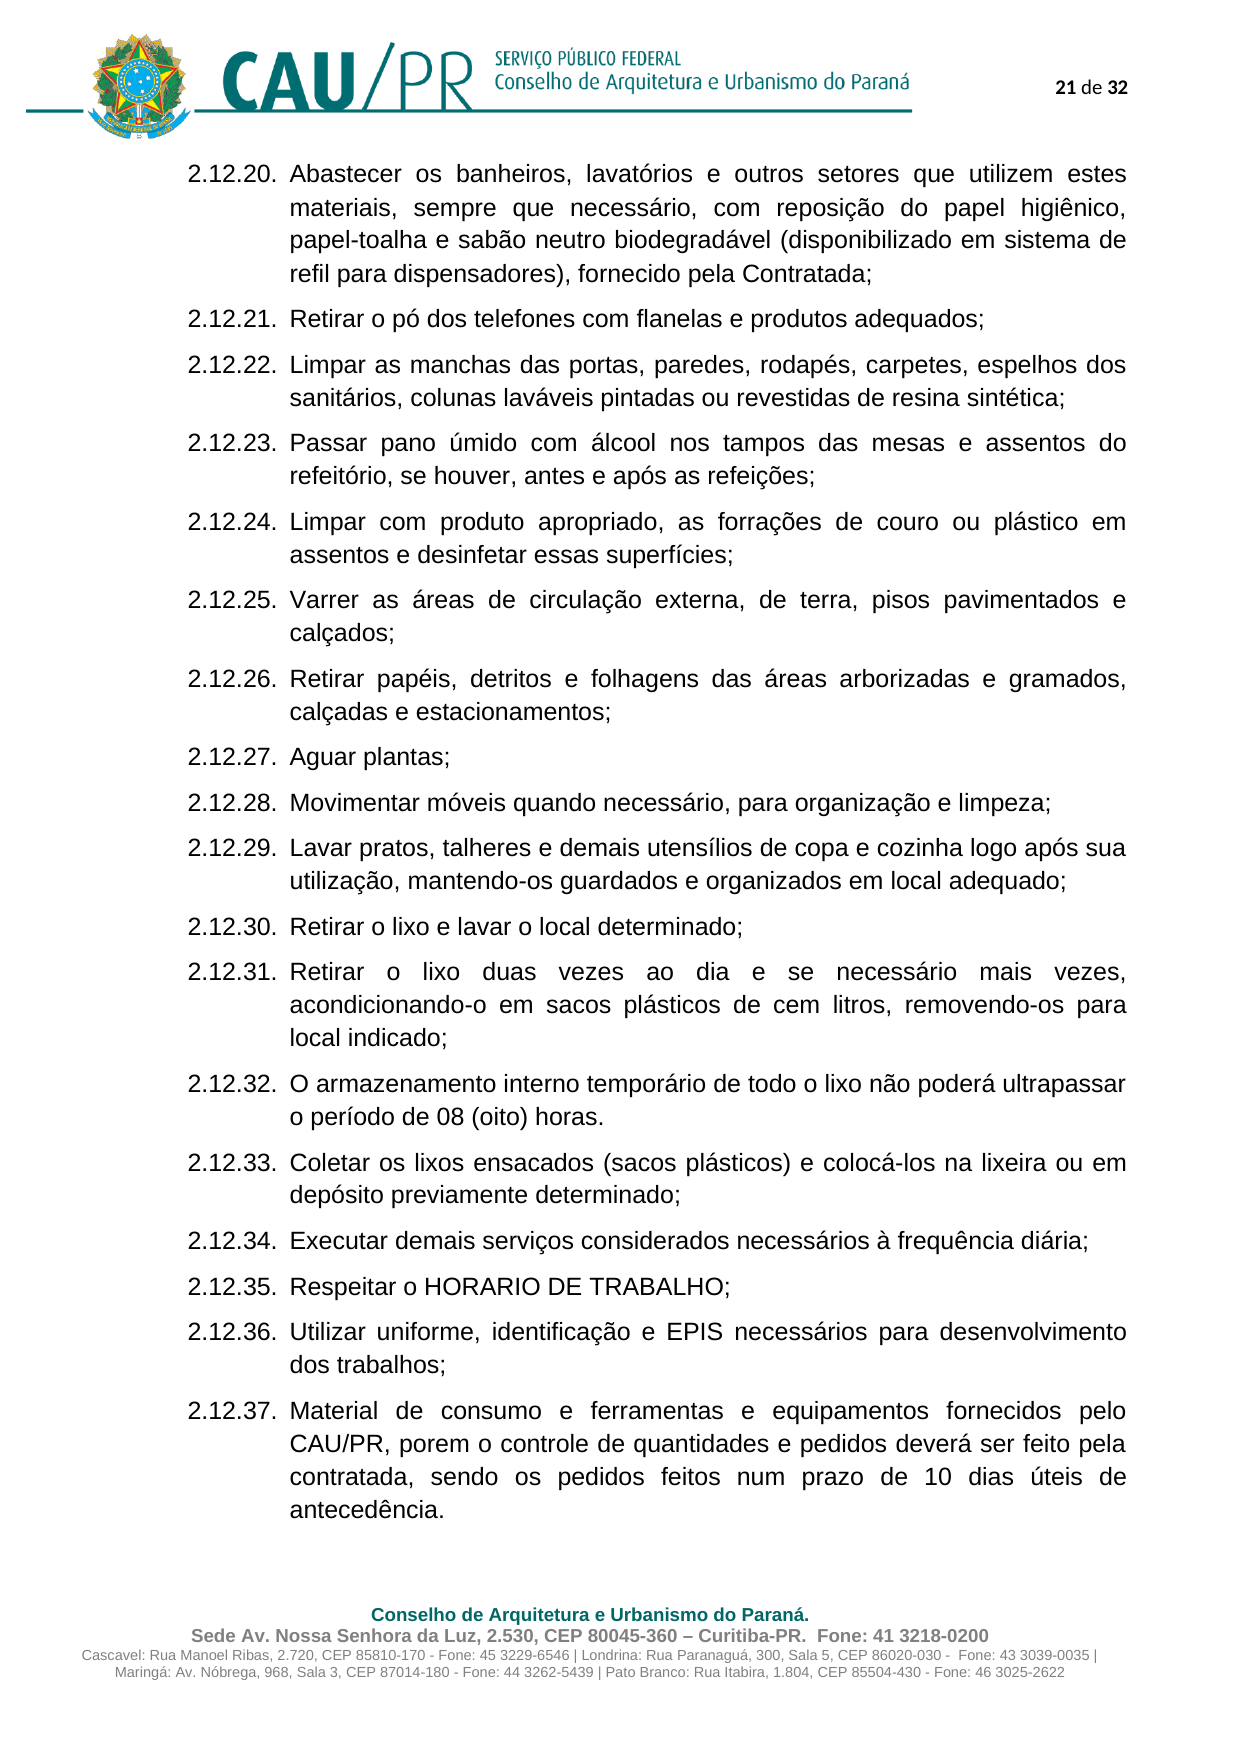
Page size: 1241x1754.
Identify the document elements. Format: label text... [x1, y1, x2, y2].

list Limpar as manchas das portas, paredes, rodapés, carpetes, espelhos dos sanitários, colunas laváveis pintadas ou revestidas de resina sintética; [187, 349, 1128, 411]
list Passar pano úmido com álcool nos tampos das mesas e assentos do refeitório, se houver, antes e após as refeições; [187, 428, 1128, 490]
list Aguar plantas; [187, 742, 1128, 771]
list Retirar o lixo duas vezes ao dia e se necessário mais vezes, acondicionando-o em sacos plásticos de cem litros, removendo-os para local indicado; [187, 957, 1128, 1052]
picture [26, 34, 913, 139]
list Utilizar uniforme, identificação e EPIS necessários para desenvolvimento dos trabalhos; [187, 1317, 1128, 1379]
list Material de consumo e ferramentas e equipamentos fornecidos pelo CAU/PR, porem o controle de quantidades e pedidos deverá ser feito pela contratada, sendo os pedidos feitos num prazo de 10 dias úteis de antecedência. [187, 1396, 1128, 1523]
list Lavar pratos, talheres e demais utensílios de copa e cozinha logo após sua utilização, mantendo-os guardados e organizados em local adequado; [187, 833, 1128, 895]
list Retirar o lixo e lavar o local determinado; [187, 912, 1128, 941]
list Abastecer os banheiros, lavatórios e outros setores que utilizem estes materiais, sempre que necessário, com reposição do papel higiênico, papel-toalha e sabão neutro biodegradável (disponibilizado em sistema de refil para dispensadores), fornecido pela Contratada; [187, 159, 1128, 287]
list Coletar os lixos ensacados (sacos plásticos) e colocá-los na lixeira ou em depósito previamente determinado; [187, 1147, 1128, 1209]
list Retirar papéis, detritos e folhagens das áreas arborizadas e gramados, calçadas e estacionamentos; [187, 664, 1128, 726]
list O armazenamento interno temporário de todo o lixo não poderá ultrapassar o período de 08 (oito) horas. [187, 1069, 1128, 1131]
list Executar demais serviços considerados necessários à frequência diária; [187, 1226, 1128, 1255]
list Movimentar móveis quando necessário, para organização e limpeza; [187, 788, 1128, 817]
list Limpar com produto apropriado, as forrações de couro ou plástico em assentos e desinfetar essas superfícies; [187, 507, 1128, 568]
list Varrer as áreas de circulação externa, de terra, pisos pavimentados e calçados; [187, 585, 1128, 647]
list Retirar o pó dos telefones com flanelas e produtos adequados; [187, 304, 1128, 333]
list Respeitar o HORARIO DE TRABALHO; [187, 1272, 1128, 1300]
